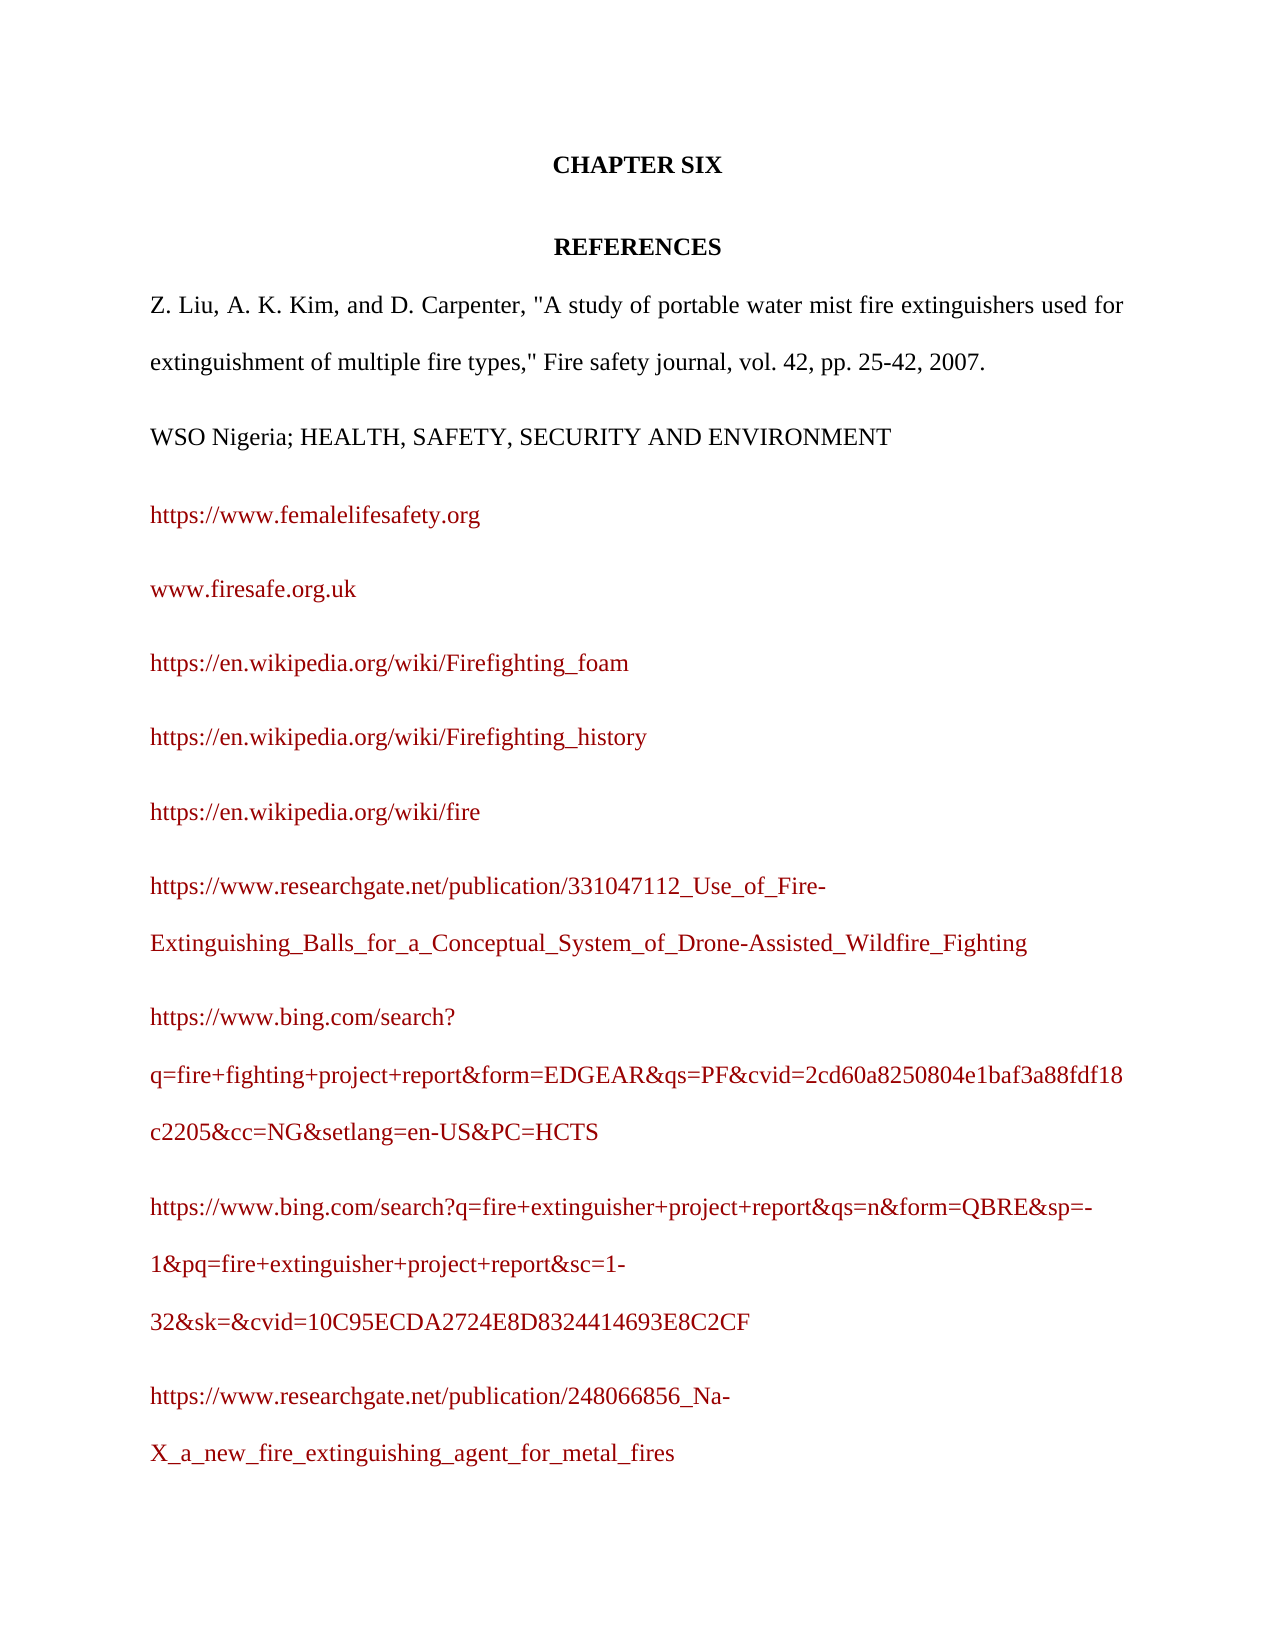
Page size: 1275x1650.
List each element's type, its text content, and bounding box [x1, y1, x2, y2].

text https://www.bing.com/search?q=fire+fighting+project+report&form=EDGEAR&qs=PF&cvid=2cd60a8250804e1baf3a88fdf18c2205&cc=NG&setlang=en-US&PC=HCTS [150, 1002, 1125, 1146]
text https://www.researchgate.net/publication/331047112_Use_of_Fire-Extinguishing_Balls_for_a_Conceptual_System_of_Drone-Assisted_Wildfire_Fighting [150, 871, 1125, 957]
text https://en.wikipedia.org/wiki/Firefighting_history [150, 722, 1125, 751]
text www.firesafe.org.uk [150, 574, 1125, 603]
text https://www.researchgate.net/publication/248066856_Na-X_a_new_fire_extinguishing_agent_for_metal_fires [150, 1381, 1125, 1467]
text https://www.bing.com/search?q=fire+extinguisher+project+report&qs=n&form=QBRE&sp=-1&pq=fire+extinguisher+project+report&sc=1-32&sk=&cvid=10C95ECDA2724E8D8324414693E8C2CF [150, 1192, 1125, 1335]
text https://en.wikipedia.org/wiki/Firefighting_foam [150, 648, 1125, 677]
text https://www.femalelifesafety.org [150, 500, 1125, 529]
subtitle CHAPTER SIX [150, 150, 1125, 179]
subtitle REFERENCES [150, 232, 1125, 261]
text WSO Nigeria; HEALTH, SAFETY, SECURITY AND ENVIRONMENT [150, 422, 1125, 450]
text https://en.wikipedia.org/wiki/fire [150, 797, 1125, 825]
text Z. Liu, A. K. Kim, and D. Carpenter, "A study of portable water mist fire extinguishers used for extinguishment of multiple fire types," Fire safety journal, vol. 42, pp. 25-42, 2007. [150, 290, 1125, 376]
